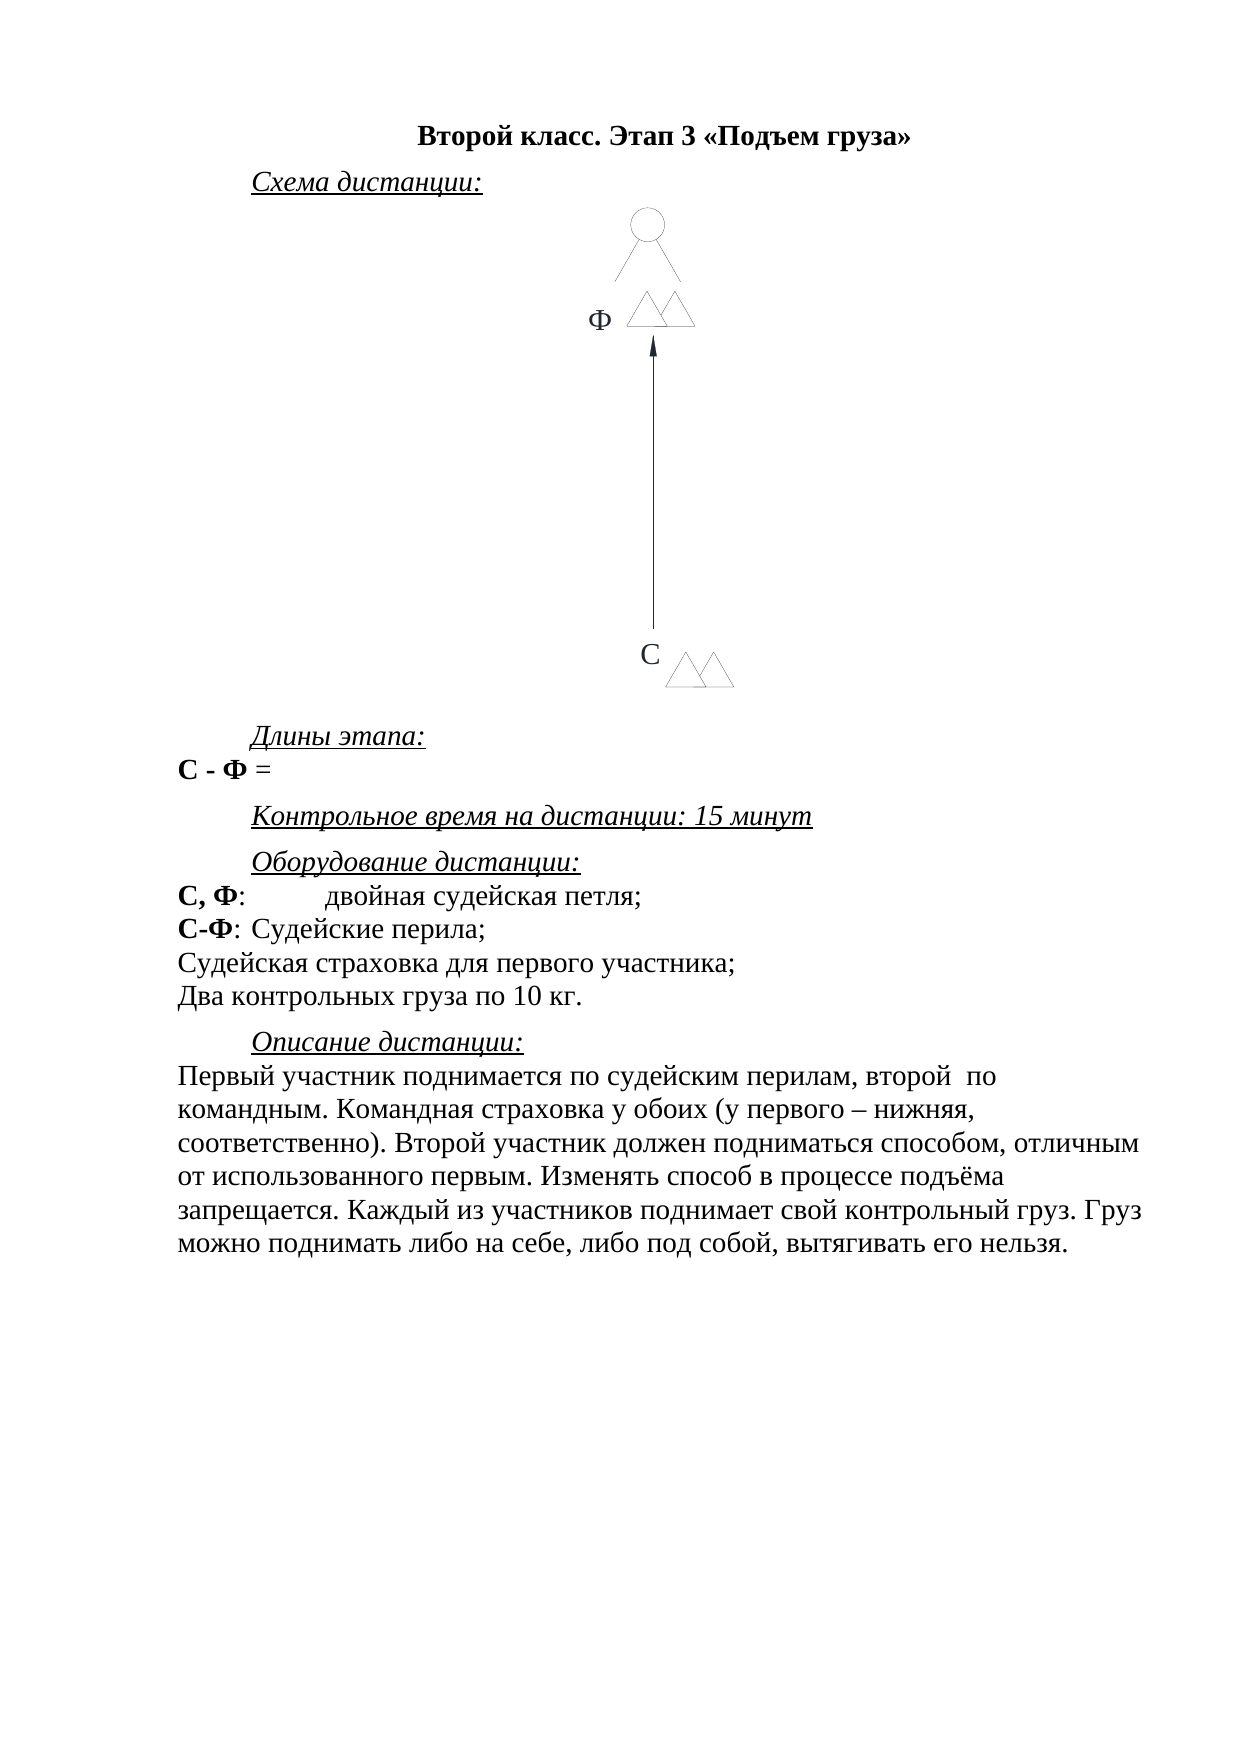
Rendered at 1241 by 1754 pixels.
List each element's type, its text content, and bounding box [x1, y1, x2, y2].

text С-Ф: Судейские перила; [177, 911, 1152, 945]
text Два контрольных груза по 10 кг. [177, 978, 1152, 1012]
text Схема дистанции: [251, 164, 1152, 198]
text С - Ф = [177, 752, 1152, 786]
text C, Ф: двойная судейская петля; [177, 878, 1152, 911]
text Длины этапа: [251, 718, 1152, 752]
text Первый участник поднимается по судейским перилам, второй по командным. Командная страховка у обоих (у первого – нижняя, соответственно). Второй участник должен подниматься способом, отличным от использованного первым. Изменять способ в процессе подъёма запрещается. Каждый из участников поднимает свой контрольный груз. Груз можно поднимать либо на себе, либо под собой, вытягивать его нельзя. [177, 1058, 1152, 1259]
text Второй класс. Этап 3 «Подъем груза» [177, 118, 1152, 152]
text Описание дистанции: [251, 1024, 1152, 1058]
text Судейская страховка для первого участника; [177, 945, 1152, 978]
text Оборудование дистанции: [251, 844, 1152, 878]
text Контрольное время на дистанции: 15 минут [251, 798, 1152, 832]
